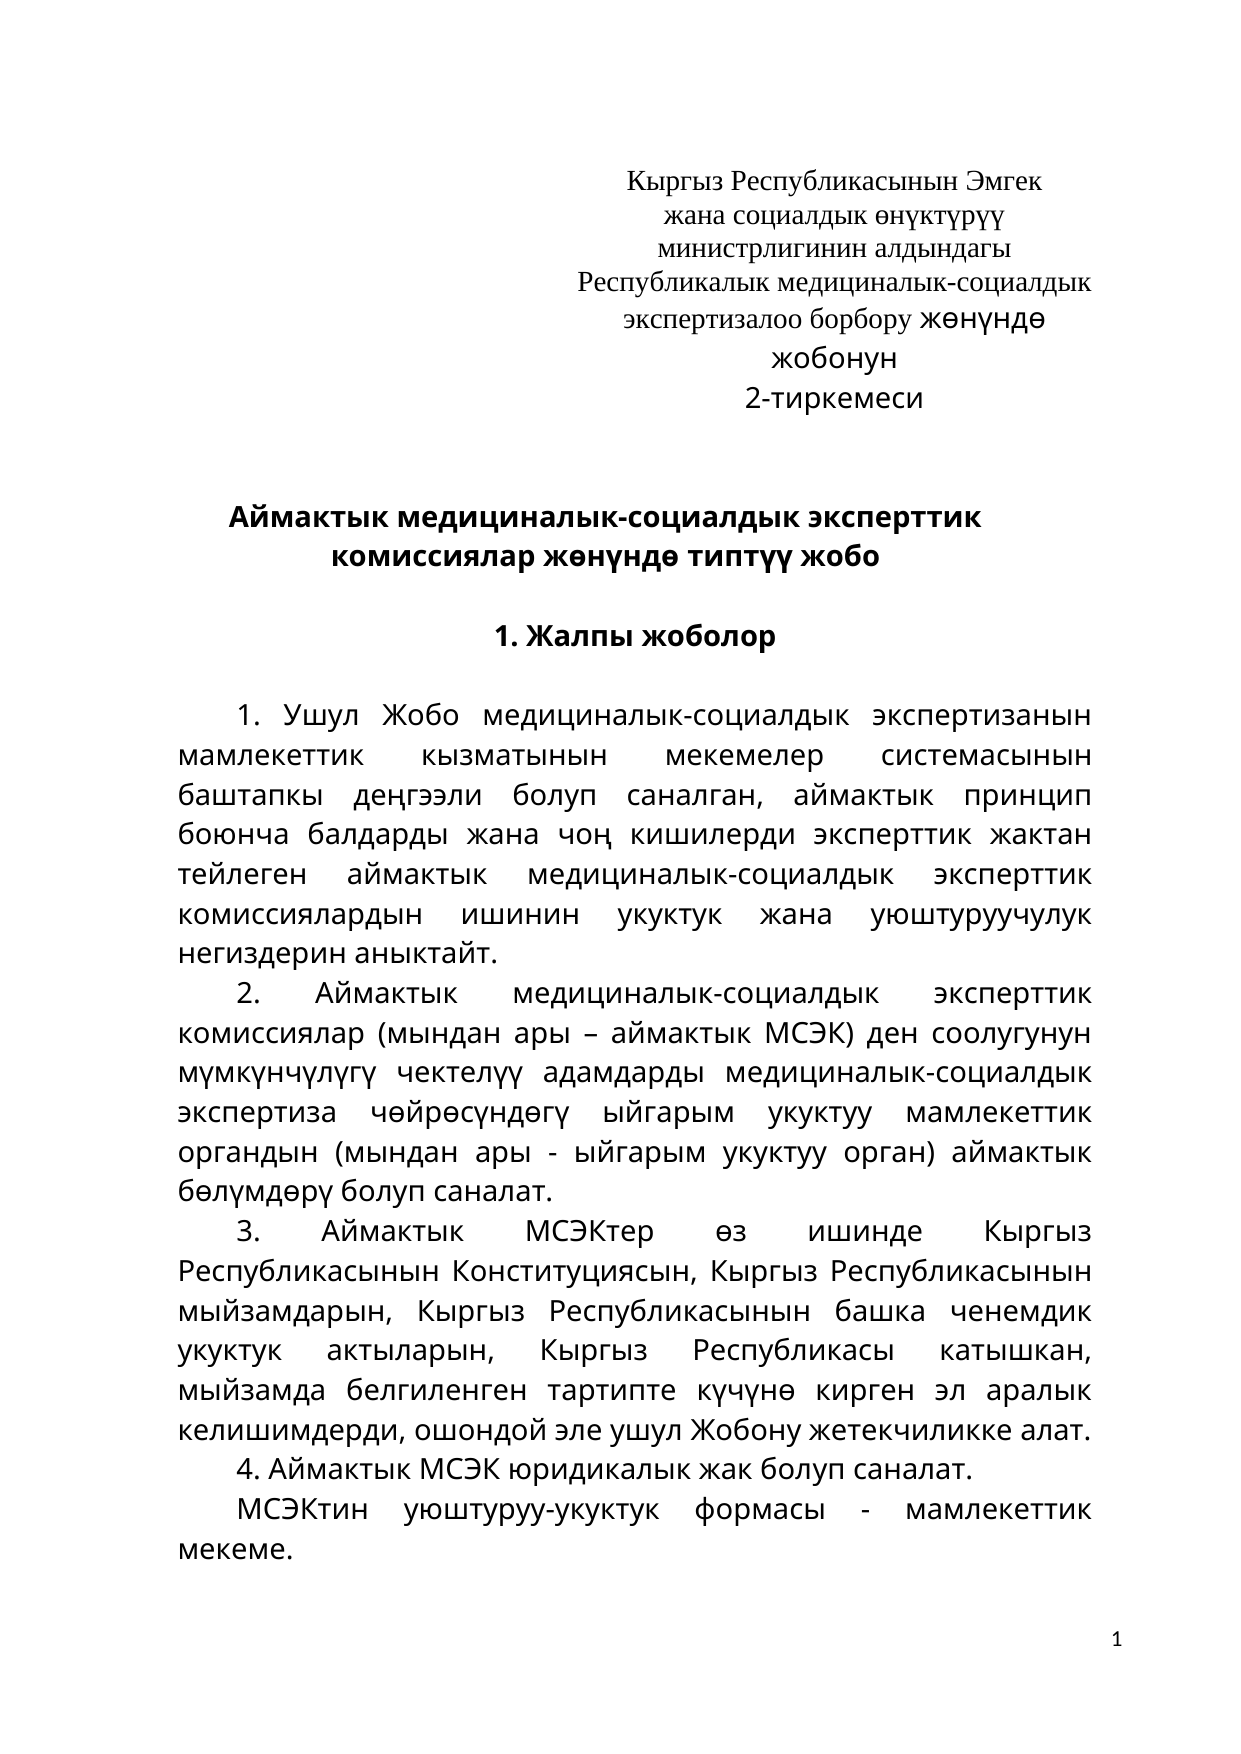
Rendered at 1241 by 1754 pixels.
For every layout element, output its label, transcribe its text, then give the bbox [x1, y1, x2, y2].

text Кыргыз Республикасынын Эмгек [177, 163, 1093, 197]
text 2-тиркемеси [177, 377, 1093, 417]
text МСЭКтин уюштуруу-укуктук формасы - мамлекеттик мекеме. [177, 1488, 1093, 1568]
text Аймактык медициналык-социалдык эксперттик [118, 496, 1093, 536]
text 3. Аймактык МСЭКтер өз ишинде Кыргыз Республикасынын Конституциясын, Кыргыз Республикасынын мыйзамдарын, Кыргыз Республикасынын башка ченемдик укуктук актыларын, Кыргыз Республикасы катышкан, мыйзамда белгиленген тартипте күчүнө кирген эл аралык келишимдерди, ошондой эле ушул Жобону жетекчиликке алат. [177, 1210, 1093, 1448]
text 2. Аймактык медициналык-социалдык эксперттик комиссиялар (мындан ары – аймактык МСЭК) ден соолугунун мүмкүнчүлүгү чектелүү адамдарды медициналык-социалдык экспертиза чөйрөсүндөгү ыйгарым укуктуу мамлекеттик органдын (мындан ары - ыйгарым укуктуу орган) аймактык бөлүмдөрү болуп саналат. [177, 972, 1093, 1210]
text жана социалдык өнүктүрүү министрлигинин алдындагы Республикалык медициналык-социалдык экспертизалоо борбору жөнүндө жобонун [576, 197, 1093, 377]
text 4. Аймактык МСЭК юридикалык жак болуп саналат. [177, 1448, 1093, 1488]
text комиссиялар жөнүндө типтүү жобо [118, 536, 1093, 575]
text 1. Жалпы жоболор [177, 615, 1093, 655]
text 1. Ушул Жобо медициналык-социалдык экспертизанын мамлекеттик кызматынын мекемелер системасынын баштапкы деңгээли болуп саналган, аймактык принцип боюнча балдарды жана чоң кишилерди эксперттик жактан тейлеген аймактык медициналык-социалдык эксперттик комиссиялардын ишинин укуктук жана уюштуруучулук негиздерин аныктайт. [177, 694, 1093, 972]
